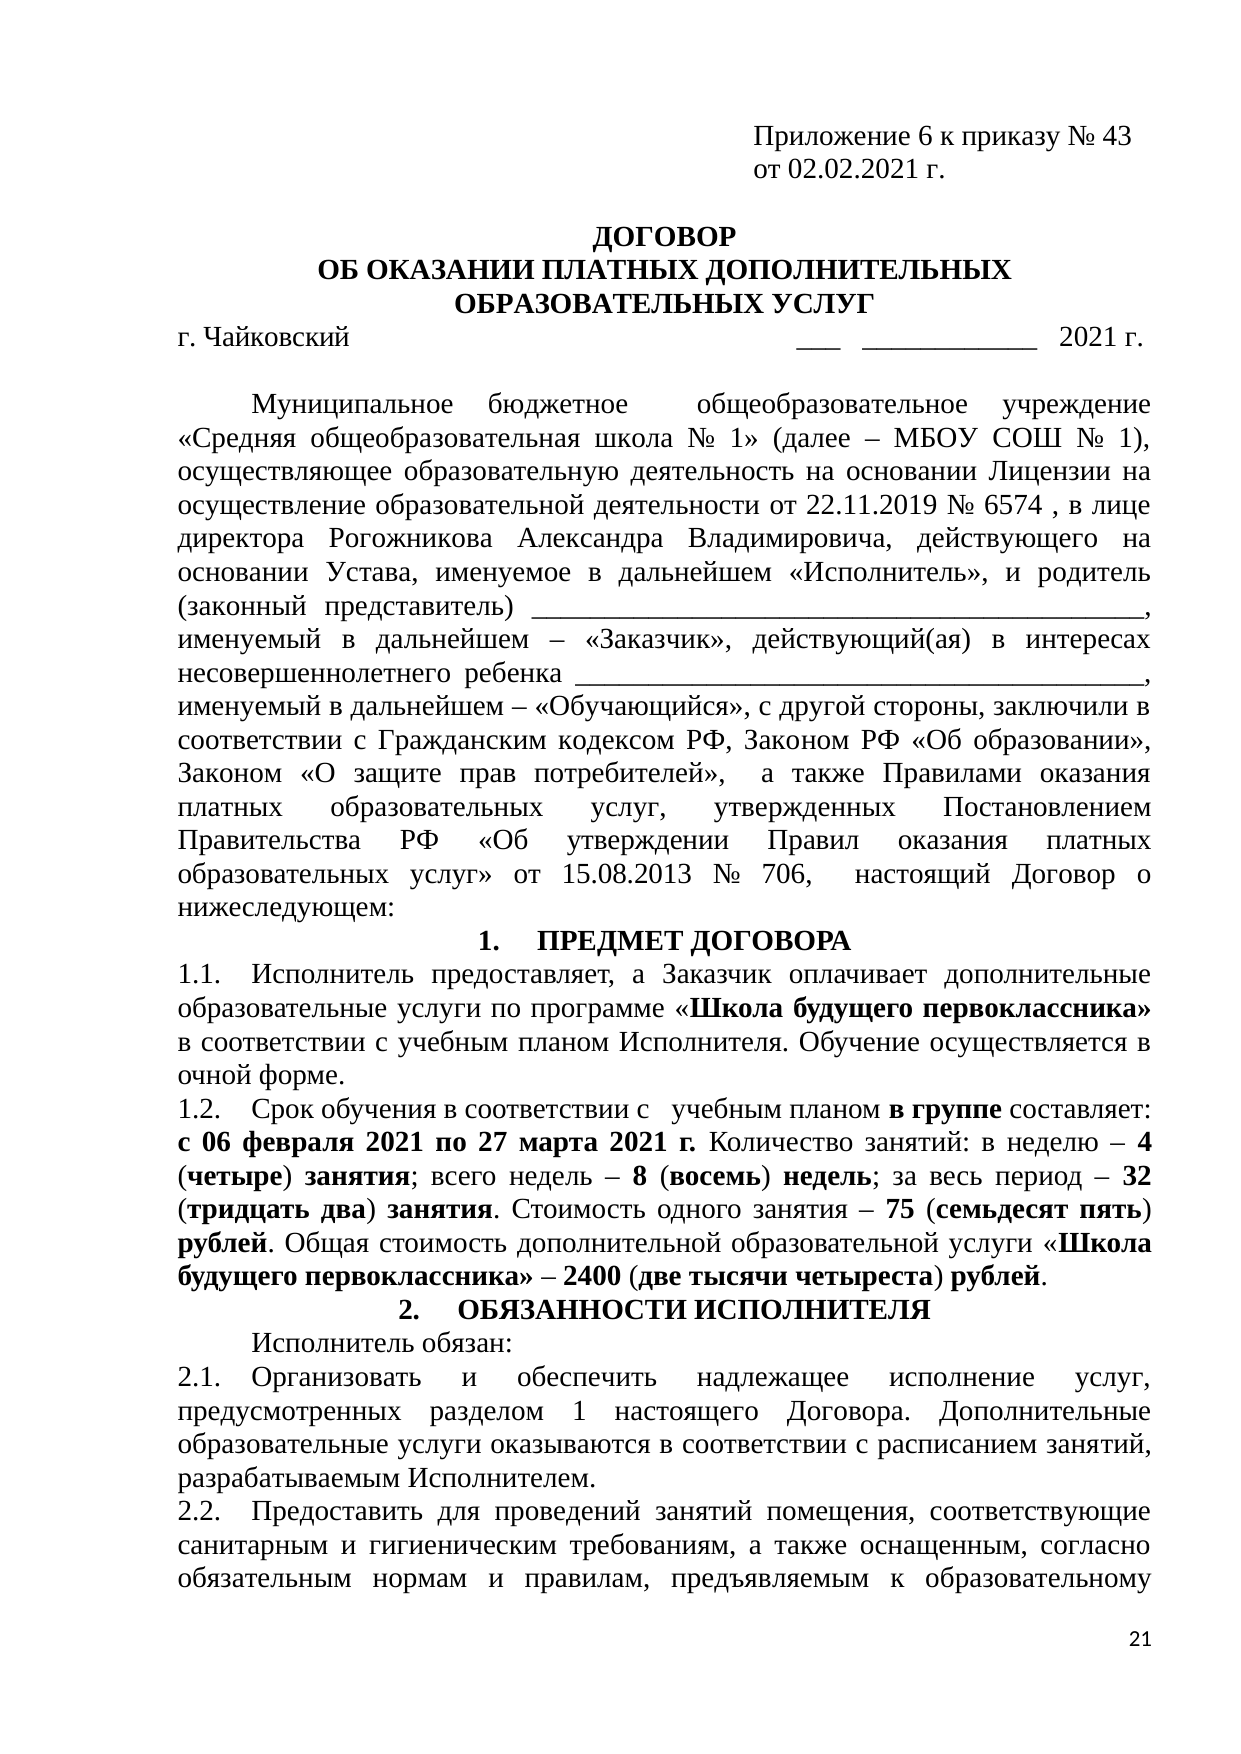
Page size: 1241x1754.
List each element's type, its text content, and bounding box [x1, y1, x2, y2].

text Муниципальное бюджетное общеобразовательное учреждение «Средняя общеобразовательная школа № 1» (далее – МБОУ СОШ № 1), осуществляющее образовательную деятельность на основании Лицензии на осуществление образовательной деятельности от 22.11.2019 № 6574 , в лице директора Рогожникова Александра Владимировича, действующего на основании Устава, именуемое в дальнейшем «Исполнитель», и родитель (законный представитель) __________________________________________, именуемый в дальнейшем – «Заказчик», действующий(ая) в интересах несовершеннолетнего ребенка _______________________________________, именуемый в дальнейшем – «Обучающийся», с другой стороны, заключили в соответствии с Гражданским кодексом РФ, Законом РФ «Об образовании», Законом «О защите прав потребителей», а также Правилами оказания платных образовательных услуг, утвержденных Постановлением Правительства РФ «Об утверждении Правил оказания платных образовательных услуг» от 15.08.2013 № 706, настоящий Договор о нижеследующем: [177, 386, 1152, 923]
text ДОГОВОР [177, 219, 1152, 252]
list ОБЯЗАННОСТИ ИСПОЛНИТЕЛЯ [177, 1292, 1152, 1326]
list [177, 1493, 1152, 1594]
text образовательных услуг [177, 286, 1152, 319]
text об оказании платных дополнительных [177, 252, 1152, 286]
text г. Чайковский ___ ____________ 2021 г. [177, 319, 1152, 353]
subtitle ПРЕДМЕТ ДОГОВОРА [177, 923, 1152, 957]
subtitle Срок обучения в соответствии с учебным планом в группе составляет: с 06 февраля 2021 по 27 марта 2021 г. Количество занятий: в неделю – 4 (четыре) занятия; всего недель – 8 (восемь) недель; за весь период – 32 (тридцать два) занятия. Стоимость одного занятия – 75 (семьдесят пять) рублей. Общая стоимость дополнительной образовательной услуги «Школа будущего первоклассника» – 2400 (две тысячи четыреста) рублей. [177, 1091, 1152, 1292]
text Исполнитель обязан: [177, 1326, 1152, 1359]
text Приложение 6 к приказу № 43 [753, 118, 1152, 152]
text от 02.02.2021 г. [753, 152, 1152, 185]
subtitle Исполнитель предоставляет, а Заказчик оплачивает дополнительные образовательные услуги по программе «Школа будущего первоклассника» в соответствии с учебным планом Исполнителя. Обучение осуществляется в очной форме. [177, 957, 1152, 1091]
list Организовать и обеспечить надлежащее исполнение услуг, предусмотренных разделом 1 настоящего Договора. Дополнительные образовательные услуги оказываются в соответствии с расписанием занятий, разрабатываемым Исполнителем. [177, 1359, 1152, 1493]
